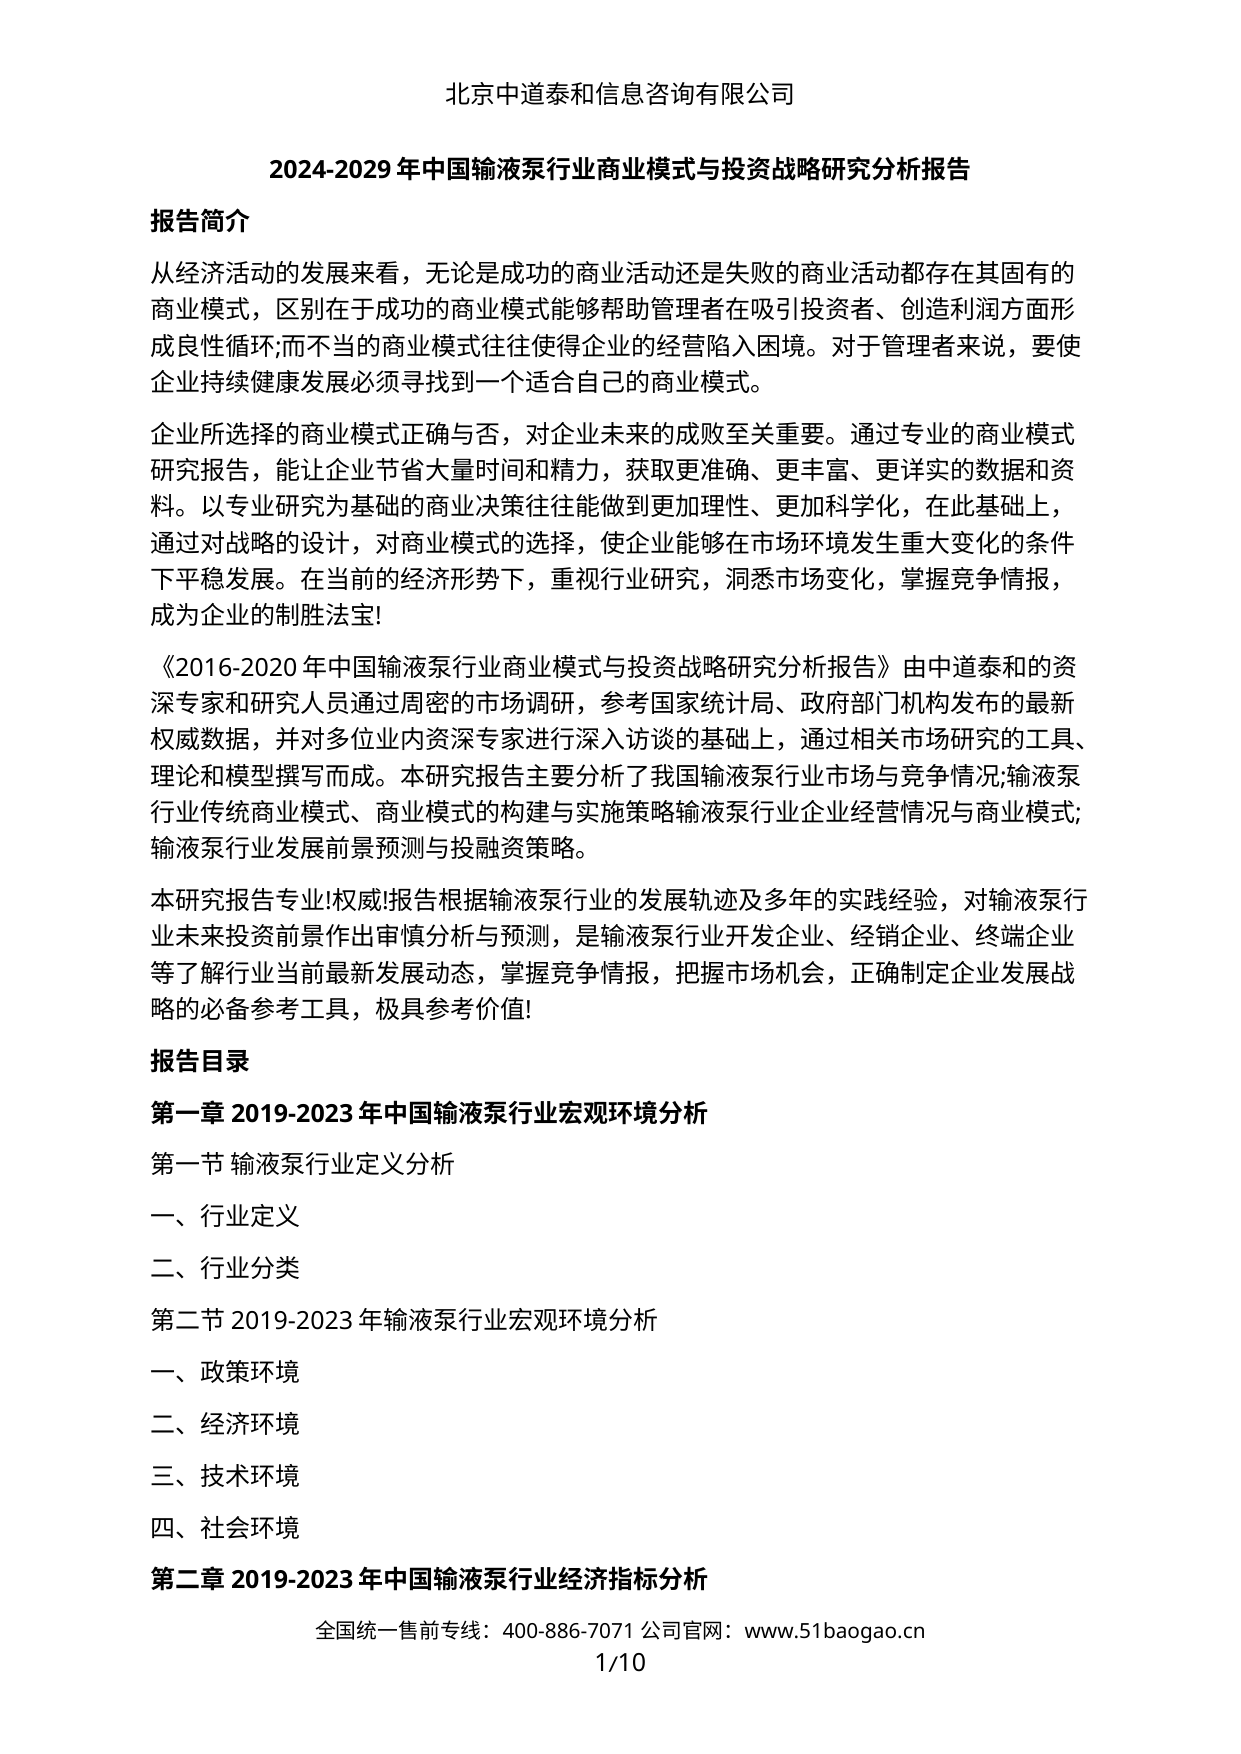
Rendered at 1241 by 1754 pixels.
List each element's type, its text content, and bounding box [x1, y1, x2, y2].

text 第二节 2019-2023年输液泵行业宏观环境分析 [150, 1301, 1090, 1337]
text 第二章 2019-2023年中国输液泵行业经济指标分析 [150, 1560, 1090, 1596]
text 二、行业分类 [150, 1249, 1090, 1285]
text 三、技术环境 [150, 1456, 1090, 1492]
text 二、经济环境 [150, 1404, 1090, 1441]
text 第一章 2019-2023年中国输液泵行业宏观环境分析 [150, 1093, 1090, 1129]
text 四、社会环境 [150, 1508, 1090, 1544]
text 报告目录 [150, 1041, 1090, 1077]
text 从经济活动的发展来看，无论是成功的商业活动还是失败的商业活动都存在其固有的商业模式，区别在于成功的商业模式能够帮助管理者在吸引投资者、创造利润方面形成良性循环;而不当的商业模式往往使得企业的经营陷入困境。对于管理者来说，要使企业持续健康发展必须寻找到一个适合自己的商业模式。 [150, 254, 1090, 399]
text 《2016-2020年中国输液泵行业商业模式与投资战略研究分析报告》由中道泰和的资深专家和研究人员通过周密的市场调研，参考国家统计局、政府部门机构发布的最新权威数据，并对多位业内资深专家进行深入访谈的基础上，通过相关市场研究的工具、理论和模型撰写而成。本研究报告主要分析了我国输液泵行业市场与竞争情况;输液泵行业传统商业模式、商业模式的构建与实施策略输液泵行业企业经营情况与商业模式;输液泵行业发展前景预测与投融资策略。 [150, 647, 1090, 865]
text 本研究报告专业!权威!报告根据输液泵行业的发展轨迹及多年的实践经验，对输液泵行业未来投资前景作出审慎分析与预测，是输液泵行业开发企业、经销企业、终端企业等了解行业当前最新发展动态，掌握竞争情报，把握市场机会，正确制定企业发展战略的必备参考工具，极具参考价值! [150, 881, 1090, 1026]
text 企业所选择的商业模式正确与否，对企业未来的成败至关重要。通过专业的商业模式研究报告，能让企业节省大量时间和精力，获取更准确、更丰富、更详实的数据和资料。以专业研究为基础的商业决策往往能做到更加理性、更加科学化，在此基础上，通过对战略的设计，对商业模式的选择，使企业能够在市场环境发生重大变化的条件下平稳发展。在当前的经济形势下，重视行业研究，洞悉市场变化，掌握竞争情报，成为企业的制胜法宝! [150, 414, 1090, 632]
text 一、政策环境 [150, 1352, 1090, 1389]
text 2024-2029年中国输液泵行业商业模式与投资战略研究分析报告 [150, 150, 1090, 186]
text 一、行业定义 [150, 1197, 1090, 1233]
text 报告简介 [150, 202, 1090, 238]
text 第一节 输液泵行业定义分析 [150, 1145, 1090, 1181]
